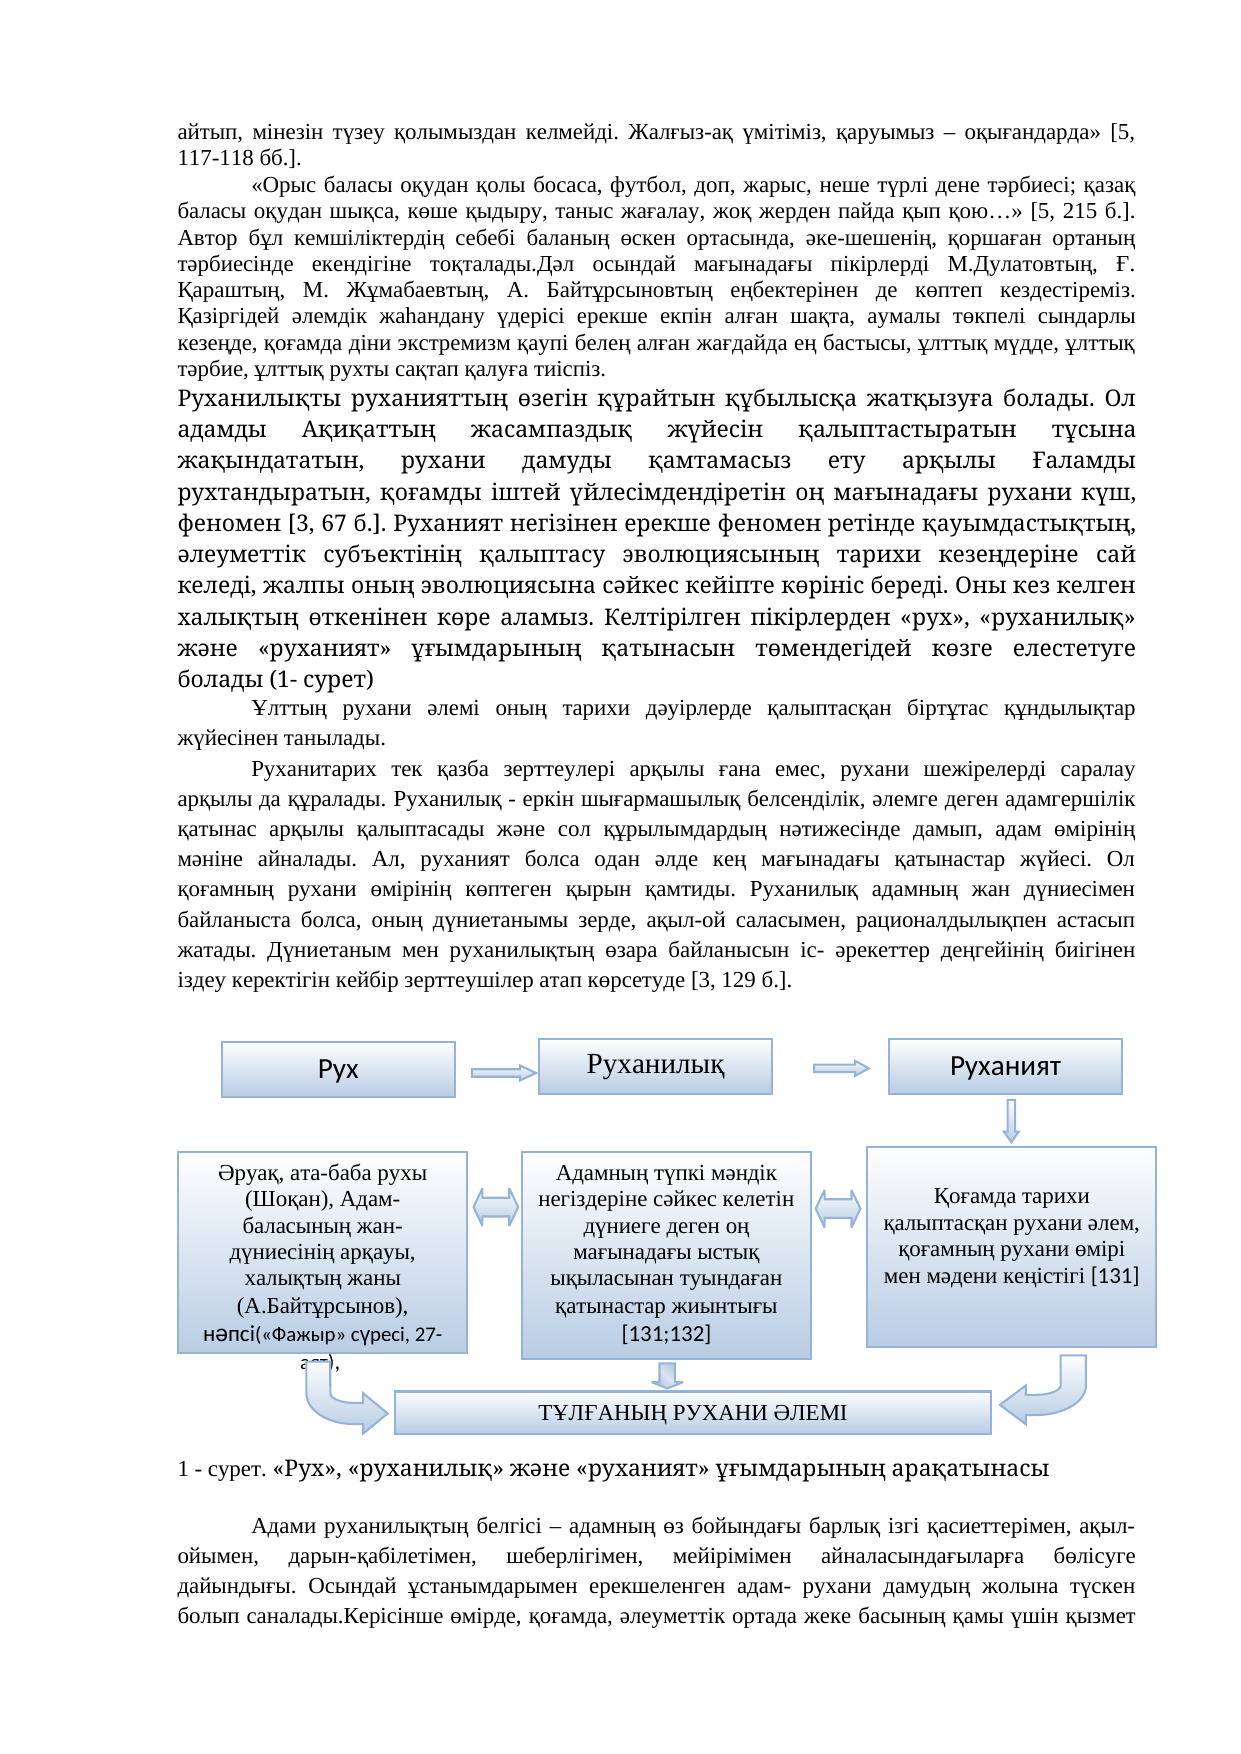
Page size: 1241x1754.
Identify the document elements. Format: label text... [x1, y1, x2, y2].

text Руханилықты руханияттың өзегін құрайтын құбылысқа жатқызуға болады. Ол адамды Ақиқаттың жасампаздық жүйесін қалыптастыратын тұсына жақындататын, рухани дамуды қамтамасыз ету арқылы Ғаламды рухтандыратын, қоғамды іштей үйлесімдендіретін оң мағынадағы рухани күш, феномен [3, 67 б.]. Руханият негізінен ерекше феномен ретінде қауымдастықтың, әлеуметтік субъектінің қалыптасу эволюциясының тарихи кезеңдеріне сай келеді, жалпы оның эволюциясына сәйкес кейіпте көрініс береді. Оны кез келген халықтың өткенінен көре аламыз. Келтірілген пікірлерден «рух», «руханилық» және «руханият» ұғымдарының қатынасын төмендегідей көзге елестетуге болады (1- сурет) [177, 382, 1137, 694]
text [177, 1512, 1137, 1629]
text Ұлттың рухани әлемі оның тарихи дәуірлерде қалыптасқан біртұтас құндылықтар жүйесінен танылады. [177, 694, 1137, 751]
text «Орыс баласы оқудан қолы босаса, футбол, доп, жарыс, неше түрлі дене тәрбиесі; қазақ баласы оқудан шықса, көше қыдыру, таныс жағалау, жоқ жерден пайда қып қою…» [5, 215 б.]. Автор бұл кемшіліктердің себебі баланың өскен ортасында, әке-шешенің, қоршаған ортаның тәрбиесінде екендігіне тоқталады.Дәл осындай мағынадағы пікірлерді М.Дулатовтың, Ғ. Қараштың, М. Жұмабаевтың, А. Байтұрсыновтың еңбектерінен де көптеп кездестіреміз. Қазіргідей әлемдік жаһандану үдерісі ерекше екпін алған шақта, аумалы төкпелі сындарлы кезеңде, қоғамда діни экстремизм қаупі белең алған жағдайда ең бастысы, ұлттық мүдде, ұлттық тәрбие, ұлттық рухты сақтап қалуға тиіспіз. [177, 171, 1137, 382]
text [177, 118, 1137, 171]
text Руханитарих тек қазба зерттеулері арқылы ғана емес, рухани шежірелерді саралау арқылы да құралады. Руханилық - еркін шығармашылық белсенділік, әлемге деген адамгершілік қатынас арқылы қалыптасады және сол құрылымдардың нәтижесінде дамып, адам өмірінің мәніне айналады. Ал, руханият болса одан әлде кең мағынадағы қатынастар жүйесі. Ол қоғамның рухани өмірінің көптеген қырын қамтиды. Руханилық адамның жан дүниесімен байланыста болса, оның дүниетанымы зерде, ақыл-ой саласымен, рационалдылықпен астасып жатады. Дүниетаным мен руханилықтың өзара байланысын іс- әрекеттер деңгейінің биігінен іздеу керектігін кейбір зерттеушілер атап көрсетуде [3, 129 б.]. [177, 754, 1137, 992]
text 1 - сурет. «Рух», «руханилық» және «руханият» ұғымдарының арақатынасы [177, 1452, 1137, 1483]
